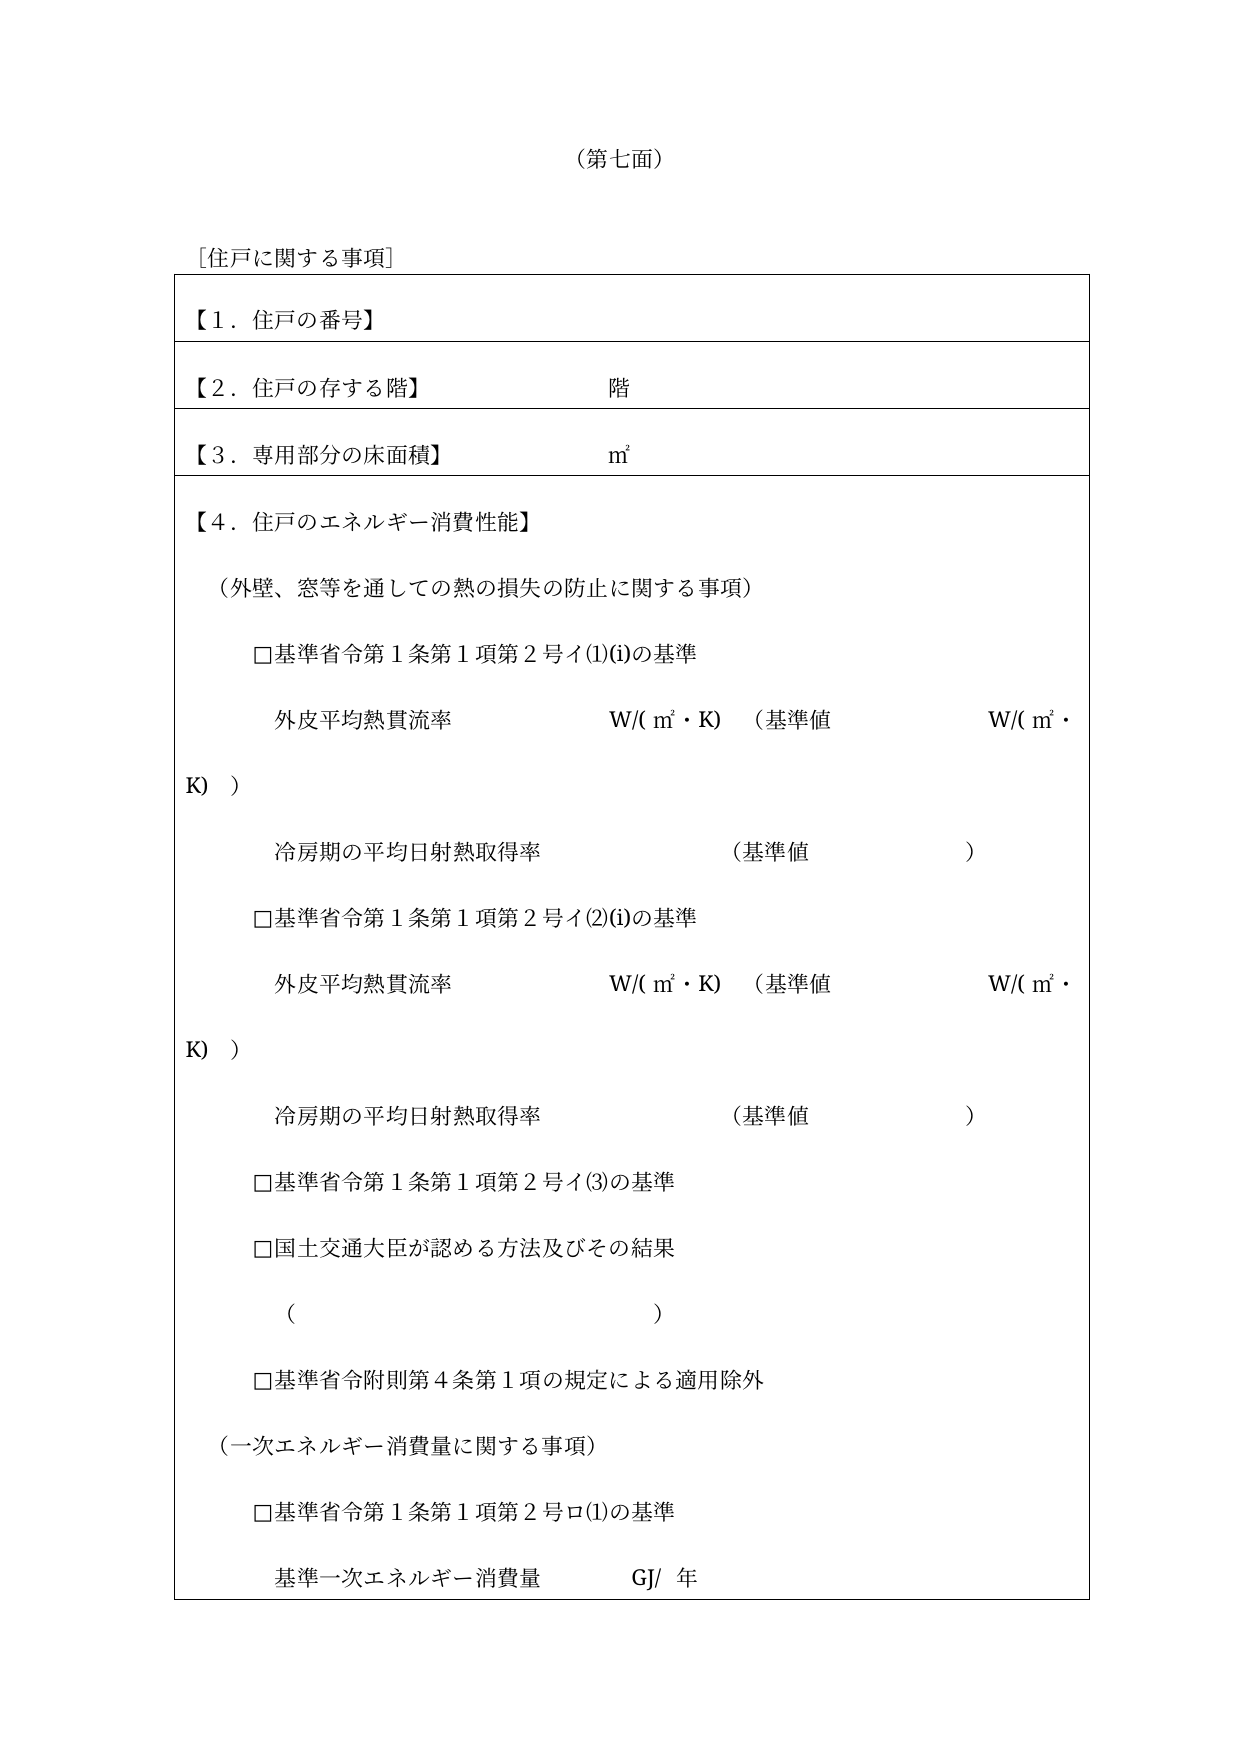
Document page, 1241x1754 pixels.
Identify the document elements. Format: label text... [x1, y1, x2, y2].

table_header 【１．住戸の番号】 [175, 275, 1089, 341]
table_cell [175, 476, 1089, 1598]
table_cell 【３．専用部分の床面積】 ㎡ [175, 409, 1089, 475]
text （第七面） [118, 141, 1122, 174]
text ［住戸に関する事項］ [118, 240, 1122, 273]
table_cell 【２．住戸の存する階】 階 [175, 342, 1089, 408]
